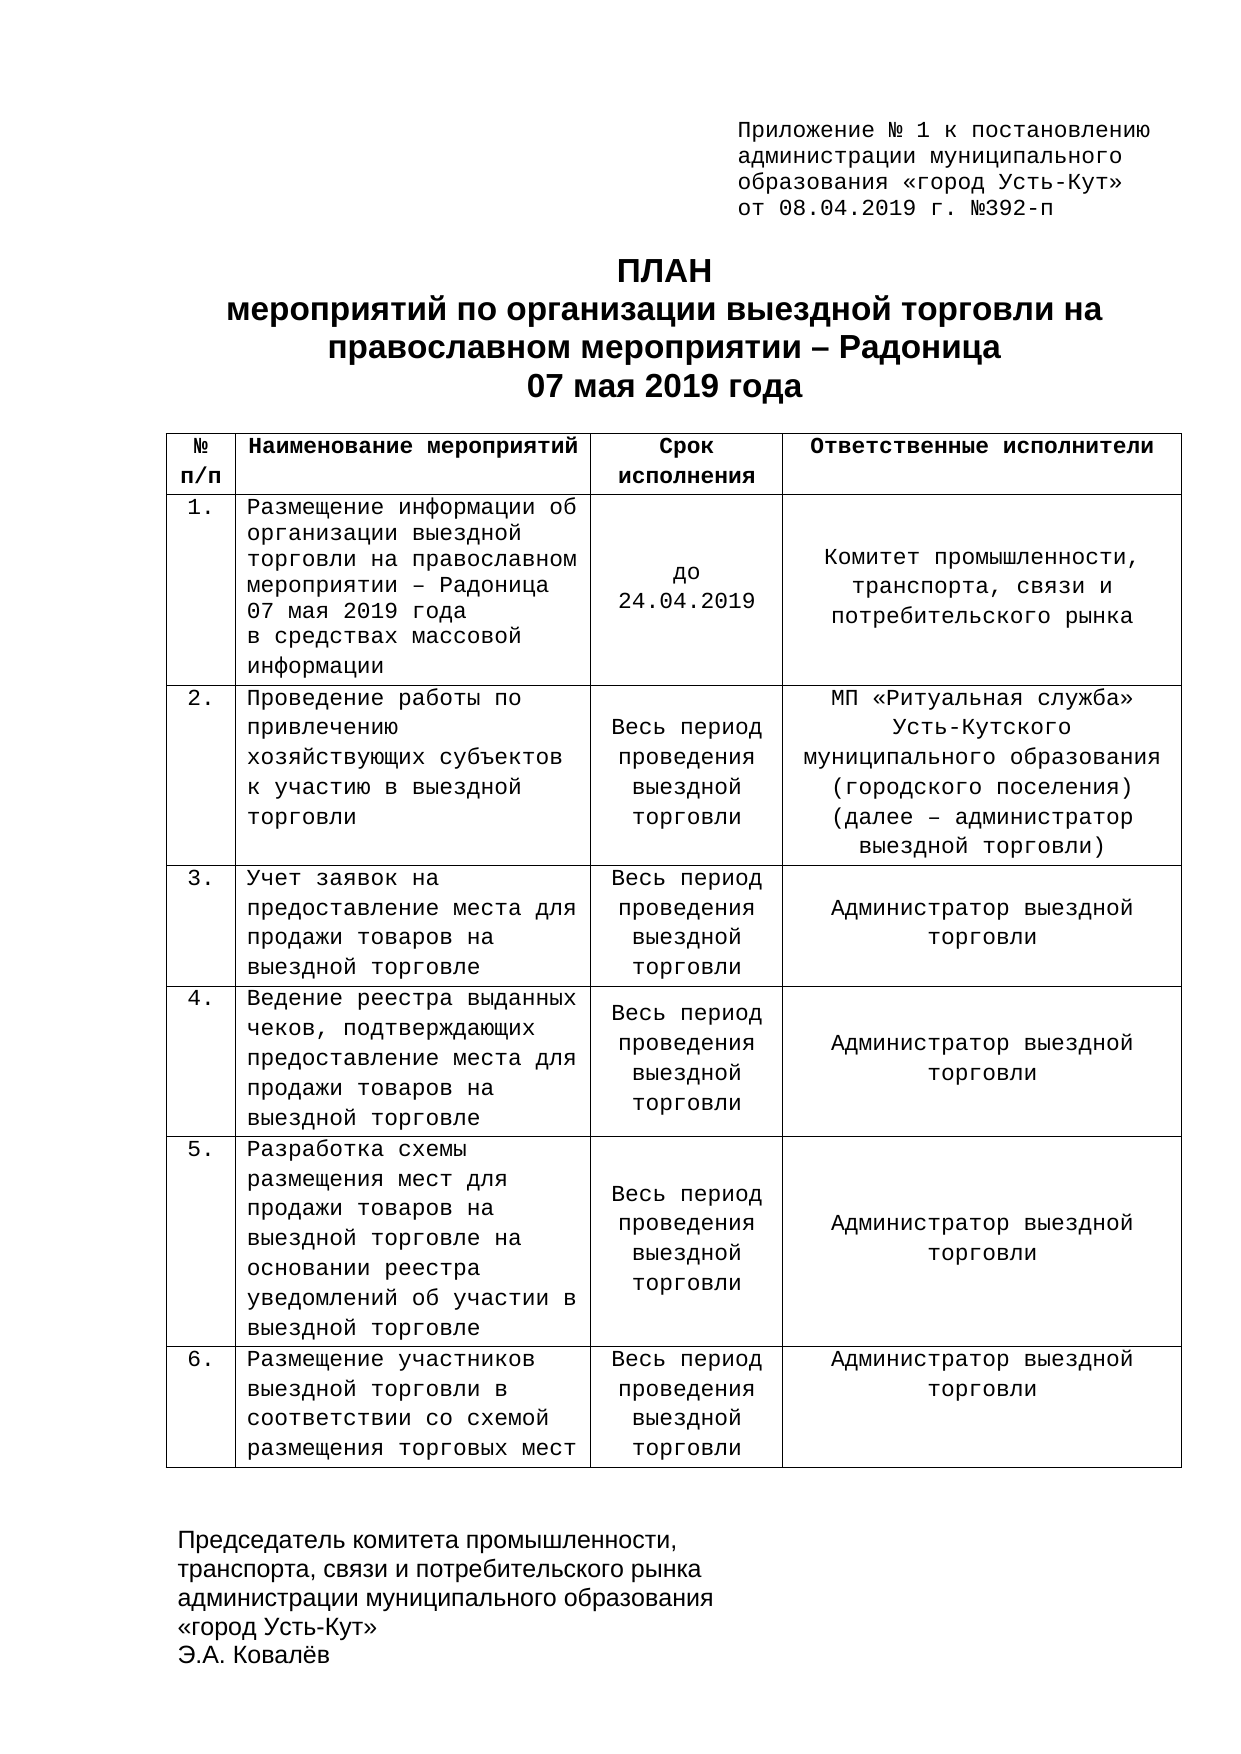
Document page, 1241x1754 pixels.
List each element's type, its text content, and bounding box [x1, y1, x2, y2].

table_header Наименование мероприятий [236, 434, 590, 494]
text Председатель комитета промышленности, [177, 1525, 1152, 1554]
text «город Усть-Кут» [177, 1612, 1152, 1640]
table_cell Весь период проведения выездной торговли [591, 866, 782, 986]
table_cell Проведение работы по привлечению хозяйствующих субъектов к участию в выездной торговли [236, 686, 590, 865]
table_cell Весь период проведения выездной торговли [591, 1137, 782, 1346]
text транспорта, связи и потребительского рынка [177, 1554, 1152, 1583]
table_cell Ведение реестра выданных чеков, подтверждающих предоставление места для продажи товаров на выездной торговле [236, 987, 590, 1136]
text мероприятий по организации выездной торговли на православном мероприятии – Радоница [177, 289, 1152, 366]
text ПЛАН [177, 251, 1152, 289]
table_cell 1. [167, 495, 235, 685]
text образования «город Усть-Кут» [723, 170, 1152, 196]
table_cell Администратор выездной торговли [783, 987, 1181, 1136]
table_cell Комитет промышленности, транспорта, связи и потребительского рынка [783, 495, 1181, 685]
table_cell 2. [167, 686, 235, 865]
text администрации муниципального [723, 144, 1152, 170]
table_header Ответственные исполнители [783, 434, 1181, 494]
text администрации муниципального образования [177, 1583, 1152, 1612]
table_cell 5. [167, 1137, 235, 1346]
table_cell 4. [167, 987, 235, 1136]
text Приложение № 1 к постановлению [177, 118, 1152, 144]
table_header № п/п [167, 434, 235, 494]
text 07 мая 2019 года [177, 366, 1152, 404]
table_cell МП «Ритуальная служба» Усть-Кутского муниципального образования (городского поселения) (далее – администратор выездной торговли) [783, 686, 1181, 865]
text Э.А. Ковалёв [177, 1640, 1152, 1669]
table_cell Разработка схемы размещения мест для продажи товаров на выездной торговле на основании реестра уведомлений об участии в выездной торговле [236, 1137, 590, 1346]
table_cell 6. [167, 1347, 235, 1467]
table_cell Администратор выездной торговли [783, 866, 1181, 986]
table_cell Администратор выездной торговли [783, 1347, 1181, 1467]
table_header Срок исполнения [591, 434, 782, 494]
table_cell Весь период проведения выездной торговли [591, 987, 782, 1136]
table_cell Администратор выездной торговли [783, 1137, 1181, 1346]
table_cell Весь период проведения выездной торговли [591, 1347, 782, 1467]
text от 08.04.2019 г. №392-п [723, 196, 1152, 222]
table_cell до 24.04.2019 [591, 495, 782, 685]
table_cell Весь период проведения выездной торговли [591, 686, 782, 865]
table_cell Размещение участников выездной торговли в соответствии со схемой размещения торговых мест [236, 1347, 590, 1467]
table_cell Учет заявок на предоставление места для продажи товаров на выездной торговле [236, 866, 590, 986]
table_cell 3. [167, 866, 235, 986]
table_cell Размещение информации об организации выездной торговли на православном мероприятии – Радоница 07 мая 2019 года в средствах массовой информации [236, 495, 590, 685]
